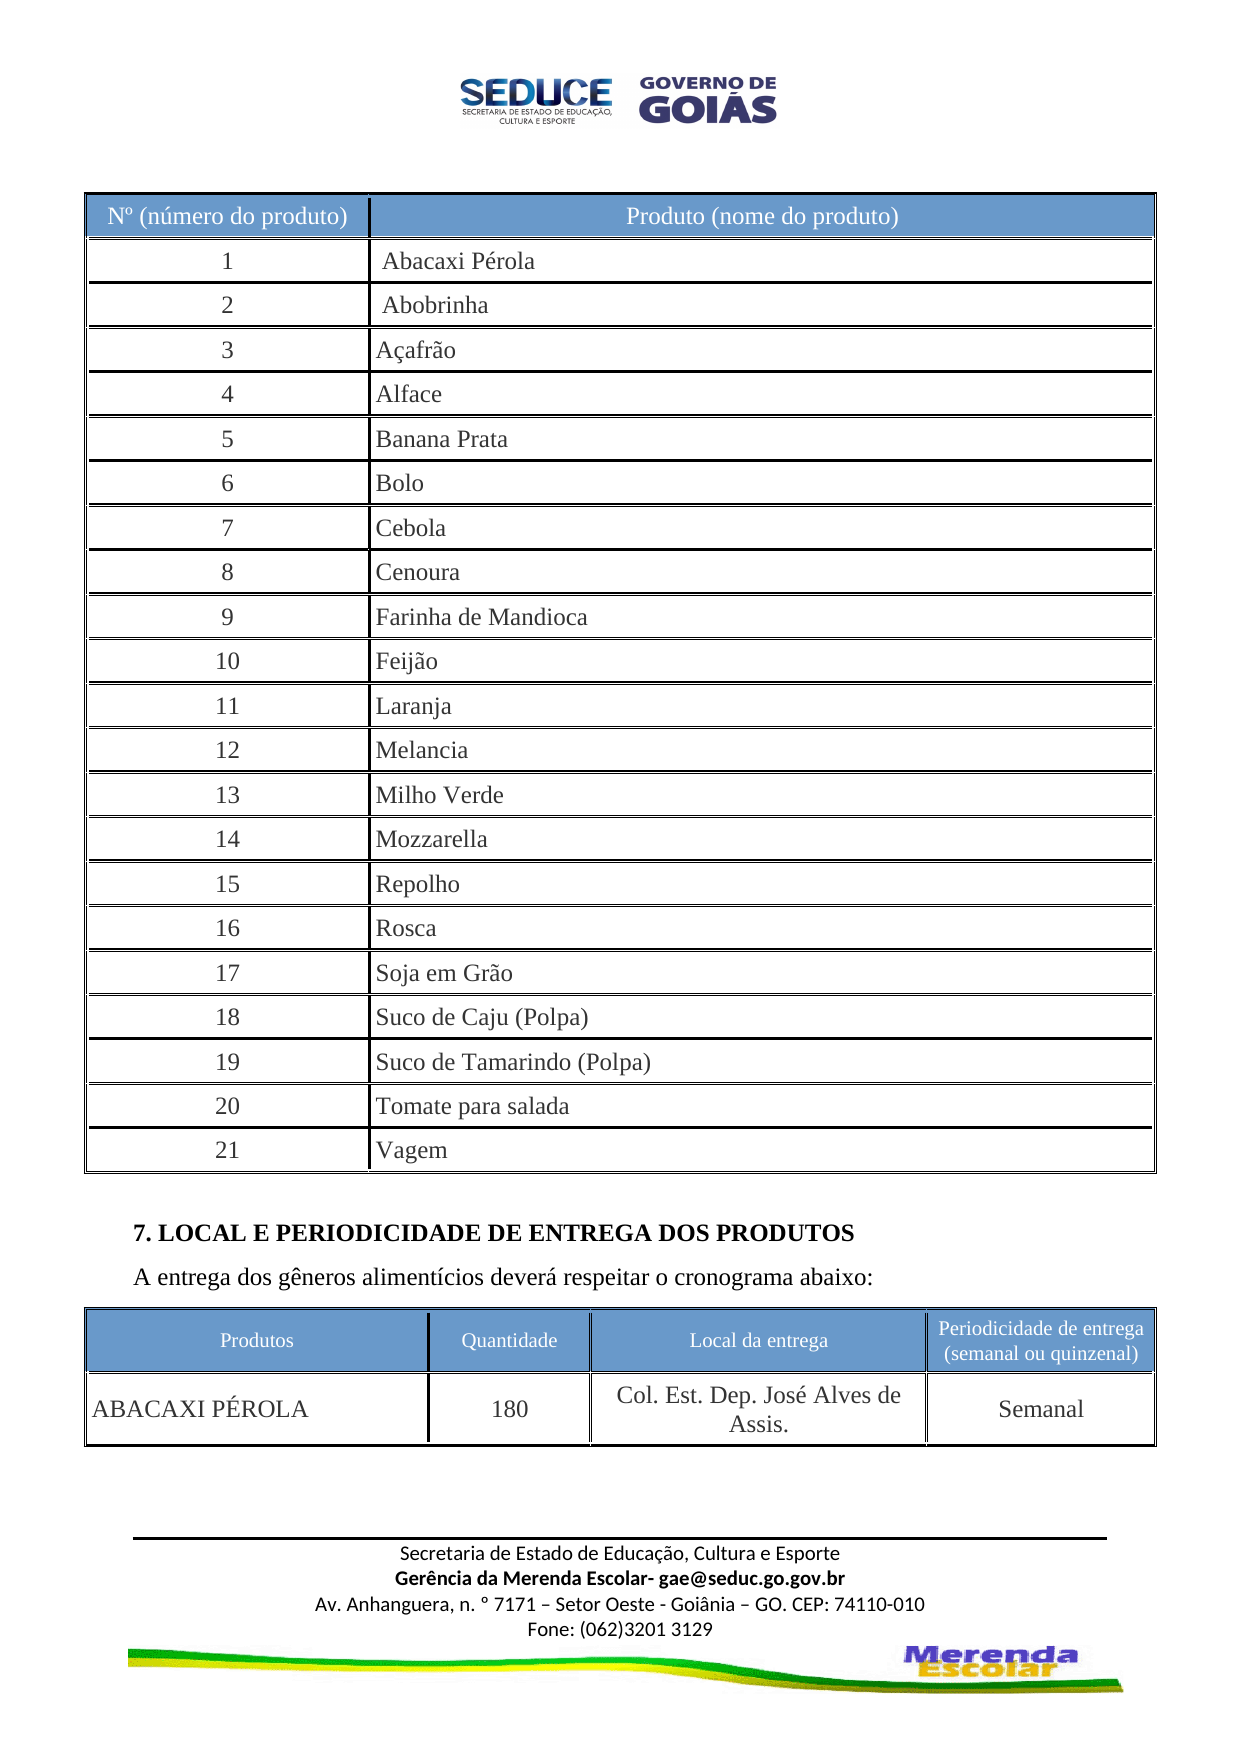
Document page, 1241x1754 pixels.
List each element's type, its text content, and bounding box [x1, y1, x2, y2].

table_cell 180 [428, 1374, 591, 1444]
table_cell 8 [85, 548, 368, 592]
table_cell 13 [87, 770, 368, 815]
table_cell 2 [87, 281, 368, 325]
table_header Nº (número do produto) [87, 194, 369, 236]
table_cell 3 [87, 325, 368, 370]
table_cell Banana Prata [371, 414, 1154, 459]
table_cell 21 [87, 1126, 369, 1171]
table_cell Abobrinha [371, 281, 1154, 325]
table_cell Mozzarella [369, 815, 1155, 859]
table_cell 7 [87, 503, 368, 548]
table_cell Soja em Grão [371, 948, 1154, 993]
table_cell Milho Verde [371, 770, 1154, 815]
table_cell 11 [87, 681, 368, 726]
text 7. LOCAL E PERIODICIDADE DE ENTREGA DOS PRODUTOS [133, 1218, 1107, 1247]
table_header Local da entrega [591, 1310, 927, 1371]
table_cell 12 [85, 726, 369, 770]
table_cell ABACAXI PÉROLA [85, 1371, 428, 1444]
table_header Produto (nome do produto) [369, 195, 1154, 236]
table_cell Farinha de Mandioca [371, 592, 1154, 637]
table_cell Açafrão [371, 325, 1154, 370]
table_cell Laranja [371, 681, 1154, 726]
table_cell 5 [87, 414, 368, 459]
table_header Quantidade [428, 1310, 591, 1371]
table_cell Repolho [371, 859, 1154, 904]
table_header Produtos [87, 1310, 428, 1371]
table_cell 4 [87, 370, 368, 414]
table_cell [591, 1374, 927, 1444]
table_cell 14 [85, 815, 369, 859]
table_cell Suco de Tamarindo (Polpa) [371, 1037, 1154, 1082]
table_cell Suco de Caju (Polpa) [369, 993, 1155, 1037]
table_cell 18 [85, 993, 369, 1037]
table_cell Semanal [927, 1371, 1155, 1444]
table_cell 1 [87, 236, 368, 281]
table_cell 19 [87, 1037, 368, 1082]
table_cell 17 [87, 948, 368, 993]
text A entrega dos gêneros alimentícios deverá respeitar o cronograma abaixo: [133, 1262, 1107, 1291]
table_cell 16 [85, 904, 369, 948]
table_cell Feijão [369, 637, 1155, 681]
picture [460, 73, 780, 129]
table_cell Bolo [371, 459, 1154, 503]
table_cell Alface [371, 370, 1154, 414]
table_cell 9 [87, 592, 368, 637]
table_cell 15 [87, 859, 368, 904]
table_header Periodicidade de entrega (semanal ou quinzenal) [927, 1310, 1154, 1371]
table_cell 20 [85, 1082, 369, 1126]
table_cell Melancia [369, 726, 1155, 770]
table_cell Rosca [369, 904, 1155, 948]
table_cell Vagem [369, 1126, 1154, 1171]
table_cell Cenoura [371, 548, 1155, 592]
table_cell Cebola [371, 503, 1154, 548]
table_cell Abacaxi Pérola [371, 236, 1154, 281]
table_cell 6 [87, 459, 368, 503]
table_cell 10 [85, 637, 369, 681]
table_cell Tomate para salada [369, 1082, 1155, 1126]
